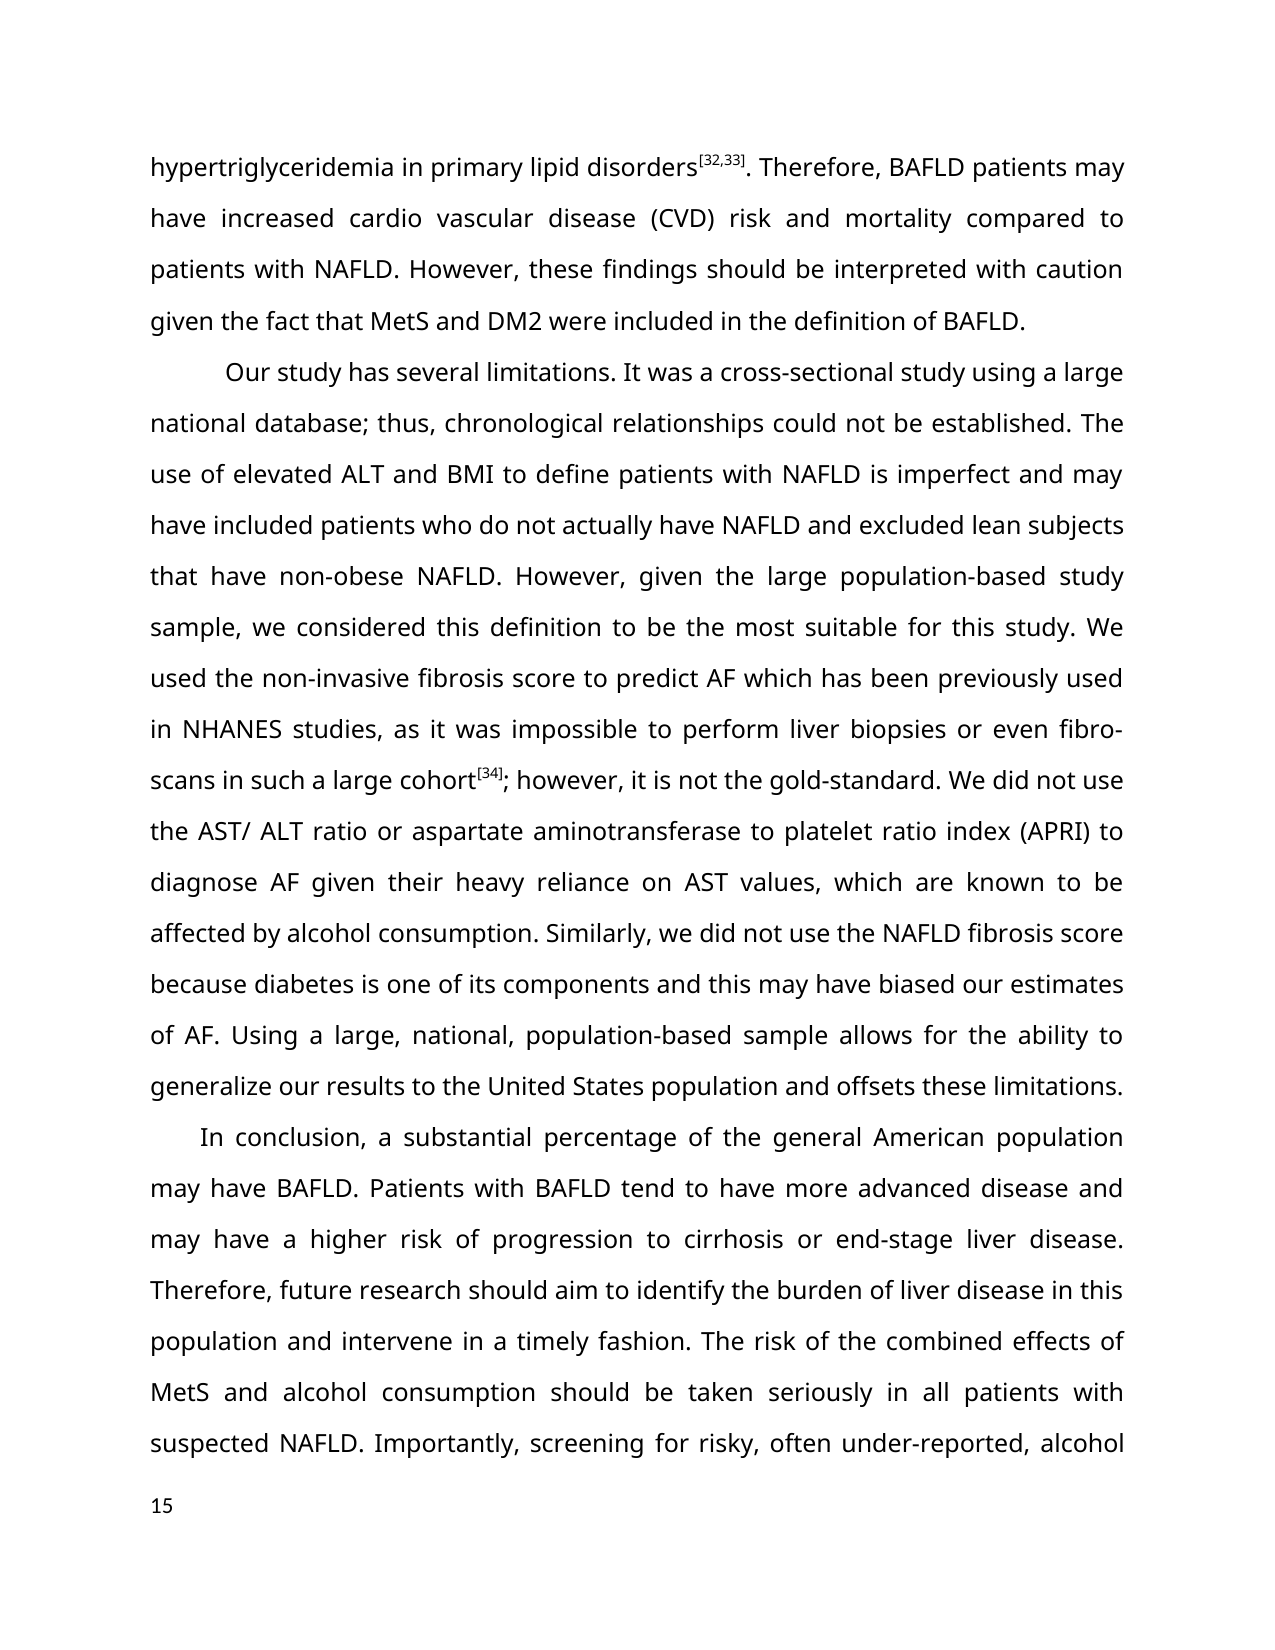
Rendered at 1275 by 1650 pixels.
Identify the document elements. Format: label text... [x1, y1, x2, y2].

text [150, 150, 1125, 337]
text Our study has several limitations. It was a cross-sectional study using a large national database; thus, chronological relationships could not be established. The use of elevated ALT and BMI to define patients with NAFLD is imperfect and may have included patients who do not actually have NAFLD and excluded lean subjects that have non-obese NAFLD. However, given the large population-based study sample, we considered this definition to be the most suitable for this study. We used the non-invasive fibrosis score to predict AF which has been previously used in NHANES studies, as it was impossible to perform liver biopsies or even fibro-scans in such a large cohort[34]; however, it is not the gold-standard. We did not use the AST/ ALT ratio or aspartate aminotransferase to platelet ratio index (APRI) to diagnose AF given their heavy reliance on AST values, which are known to be affected by alcohol consumption. Similarly, we did not use the NAFLD fibrosis score because diabetes is one of its components and this may have biased our estimates of AF. Using a large, national, population-based sample allows for the ability to generalize our results to the United States population and offsets these limitations. [150, 354, 1125, 1103]
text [150, 1120, 1125, 1460]
